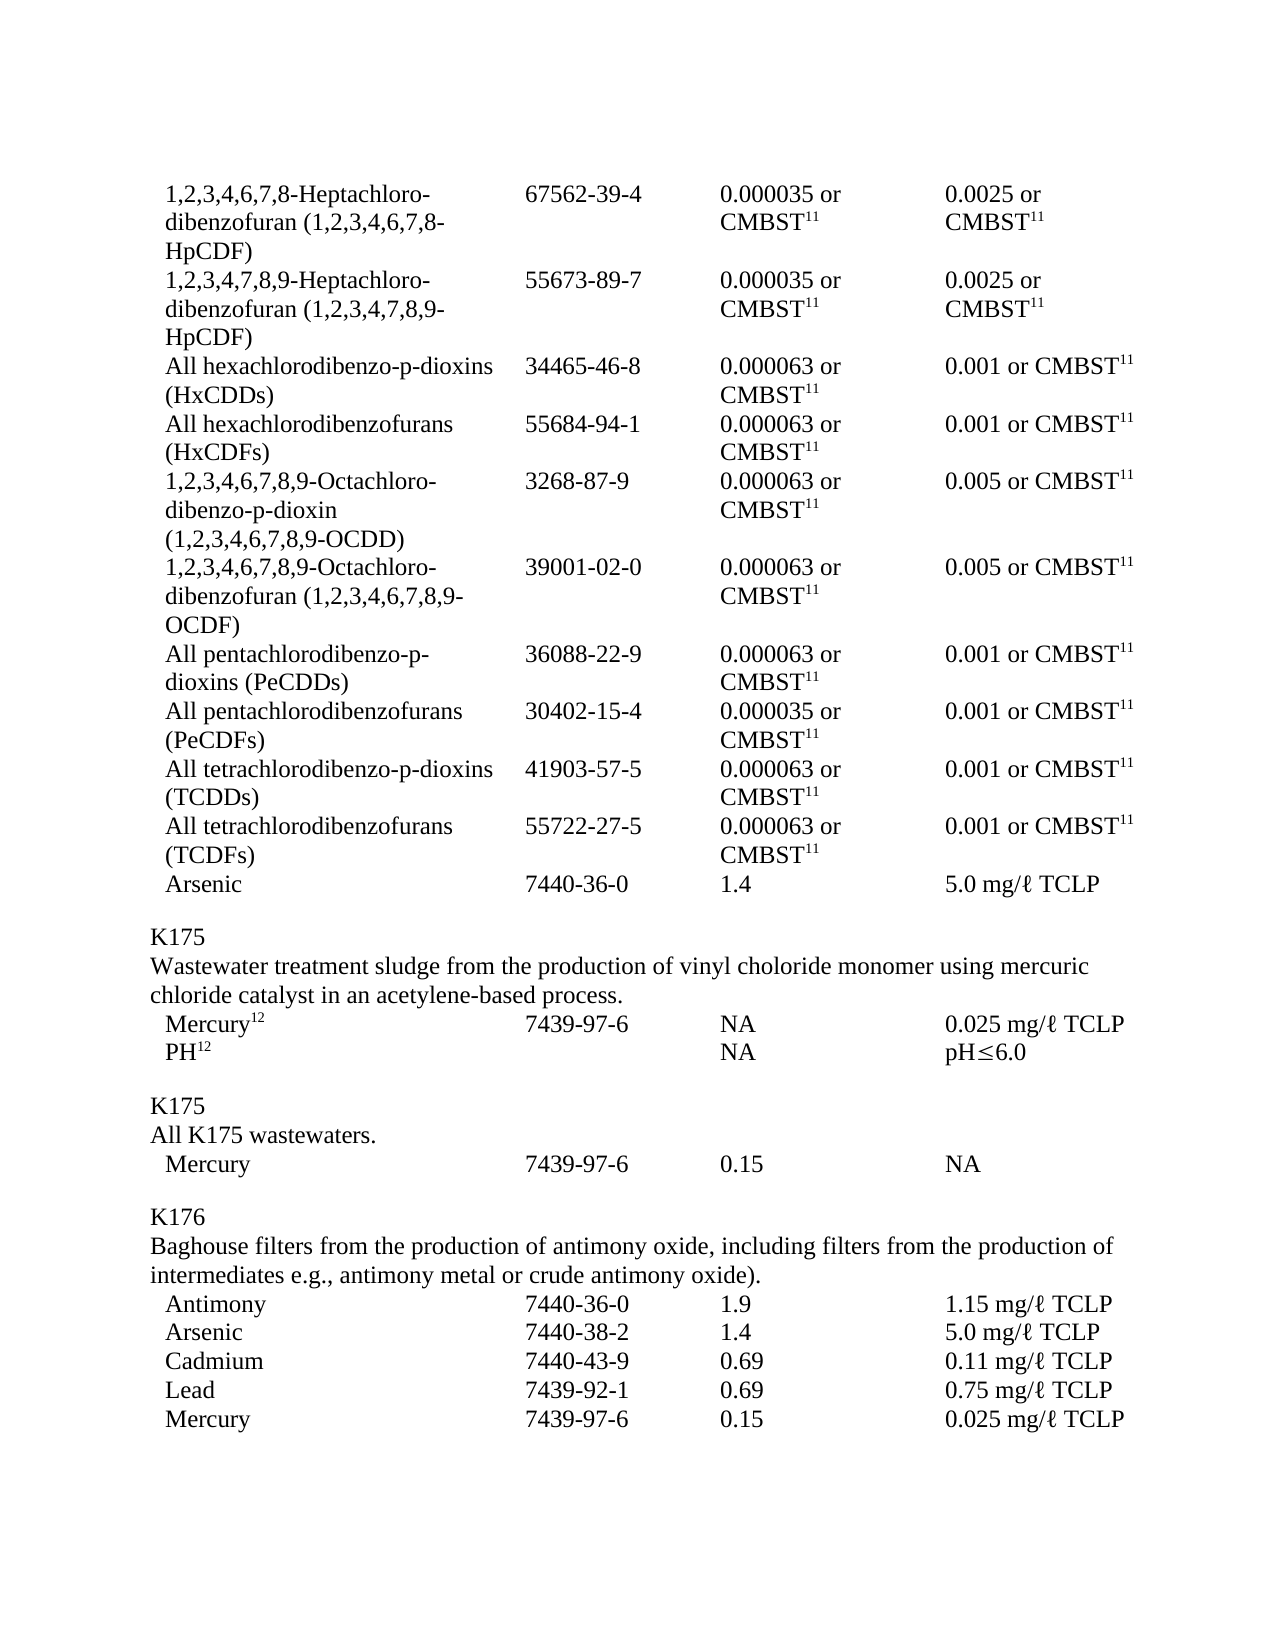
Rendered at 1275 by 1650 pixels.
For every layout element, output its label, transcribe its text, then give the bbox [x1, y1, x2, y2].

text Wastewater treatment sludge from the production of vinyl choloride monomer using mercuric chloride catalyst in an acetylene-based process. [150, 951, 1125, 1009]
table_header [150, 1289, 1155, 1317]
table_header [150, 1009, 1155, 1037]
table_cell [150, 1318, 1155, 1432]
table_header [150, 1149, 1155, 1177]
text K175 [150, 1091, 1125, 1120]
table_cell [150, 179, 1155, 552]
text K176 [150, 1202, 1125, 1231]
text All K175 wastewaters. [150, 1120, 1125, 1149]
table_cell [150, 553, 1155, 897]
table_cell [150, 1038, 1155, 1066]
text Baghouse filters from the production of antimony oxide, including filters from the production of intermediates e.g., antimony metal or crude antimony oxide). [150, 1231, 1125, 1289]
text K175 [150, 922, 1125, 951]
